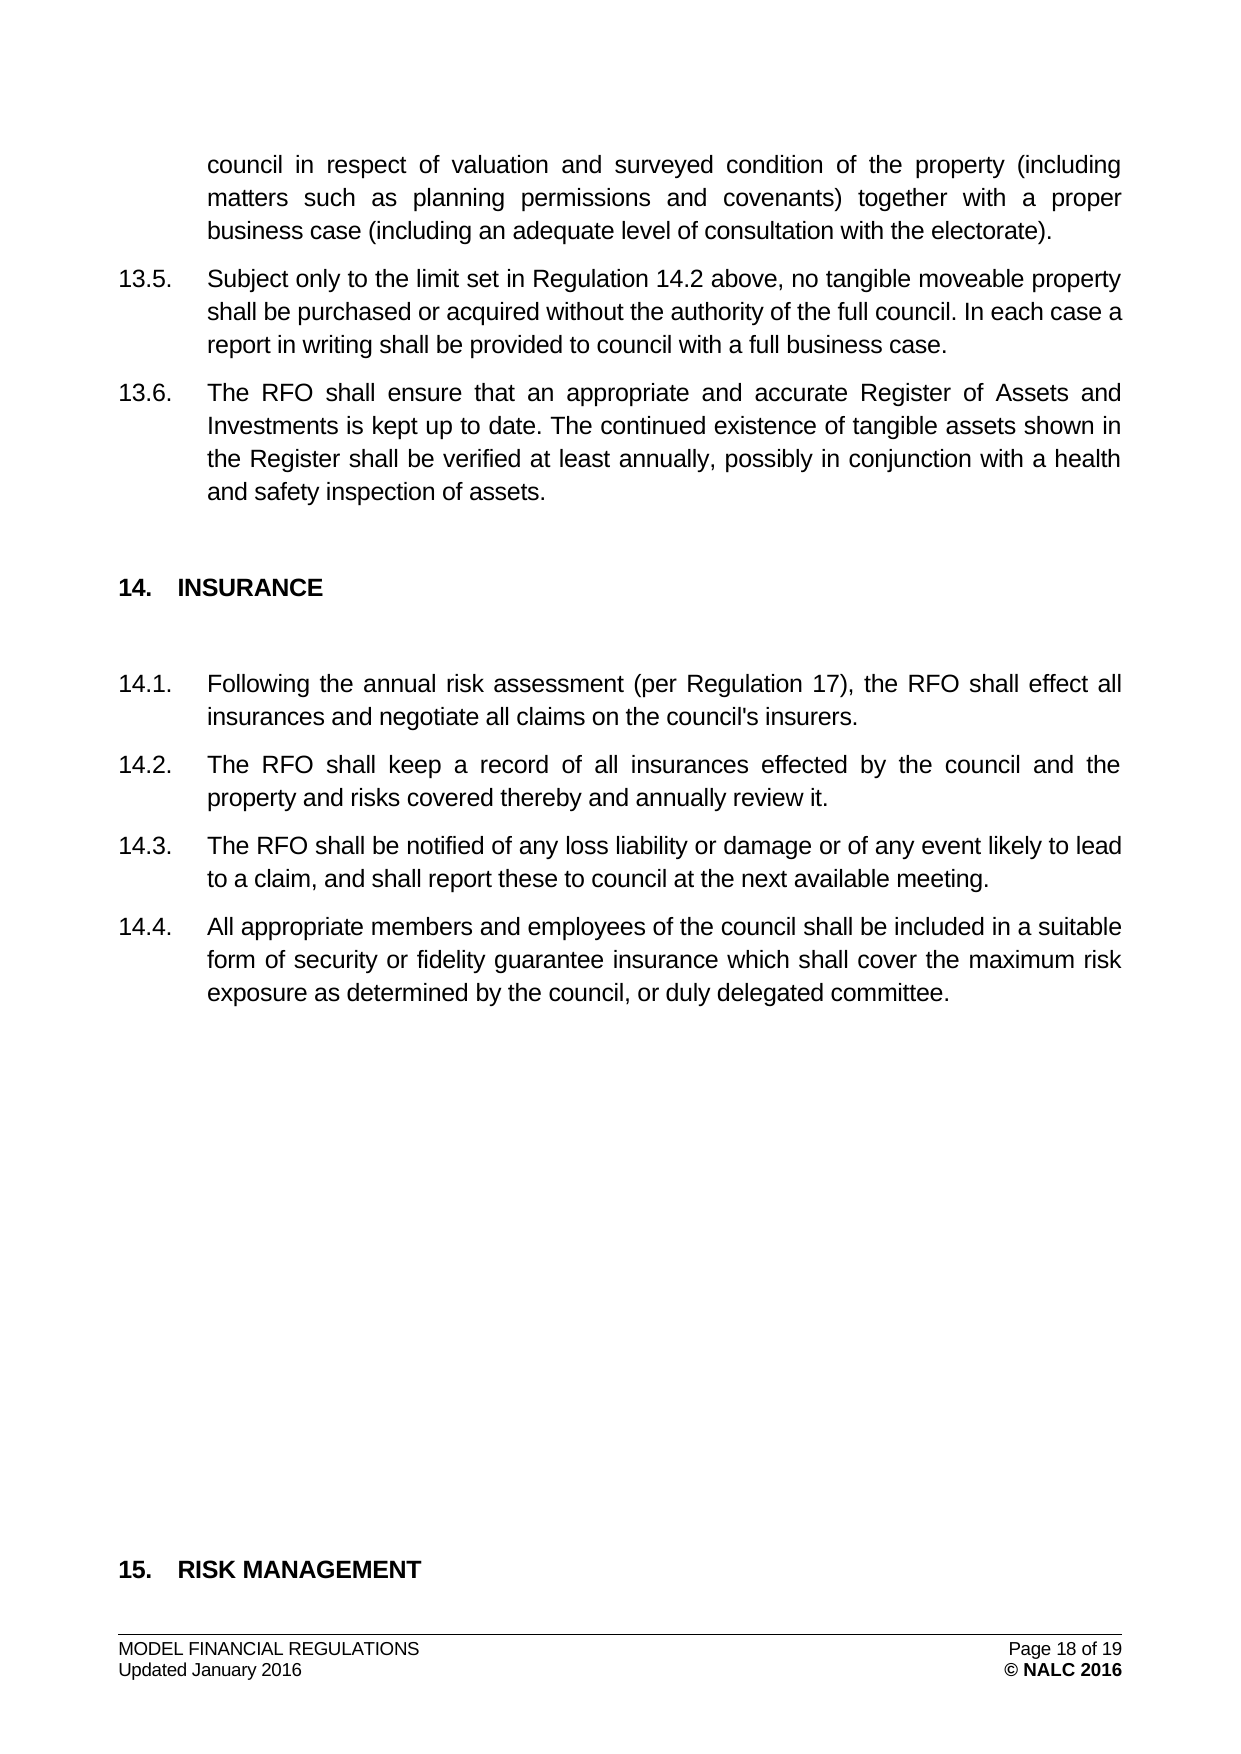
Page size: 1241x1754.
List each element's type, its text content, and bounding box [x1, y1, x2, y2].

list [118, 150, 1122, 245]
list The RFO shall be notified of any loss liability or damage or of any event likely to lead to a claim, and shall report these to council at the next available meeting. [118, 831, 1122, 893]
subtitle RISK MANAGEMENT [118, 1555, 1122, 1583]
list Following the annual risk assessment (per Regulation 17), the RFO shall effect all insurances and negotiate all claims on the council's insurers. [118, 669, 1122, 731]
list All appropriate members and employees of the council shall be included in a suitable form of security or fidelity guarantee insurance which shall cover the maximum risk exposure as determined by the council, or duly delegated committee. [118, 912, 1122, 1007]
list The RFO shall ensure that an appropriate and accurate Register of Assets and Investments is kept up to date. The continued existence of tangible assets shown in the Register shall be verified at least annually, possibly in conjunction with a health and safety inspection of assets. [118, 378, 1122, 506]
list Subject only to the limit set in Regulation 14.2 above, no tangible moveable property shall be purchased or acquired without the authority of the full council. In each case a report in writing shall be provided to council with a full business case. [118, 264, 1122, 359]
list The RFO shall keep a record of all insurances effected by the council and the property and risks covered thereby and annually review it. [118, 750, 1122, 812]
subtitle INSURANCE [118, 573, 1122, 602]
